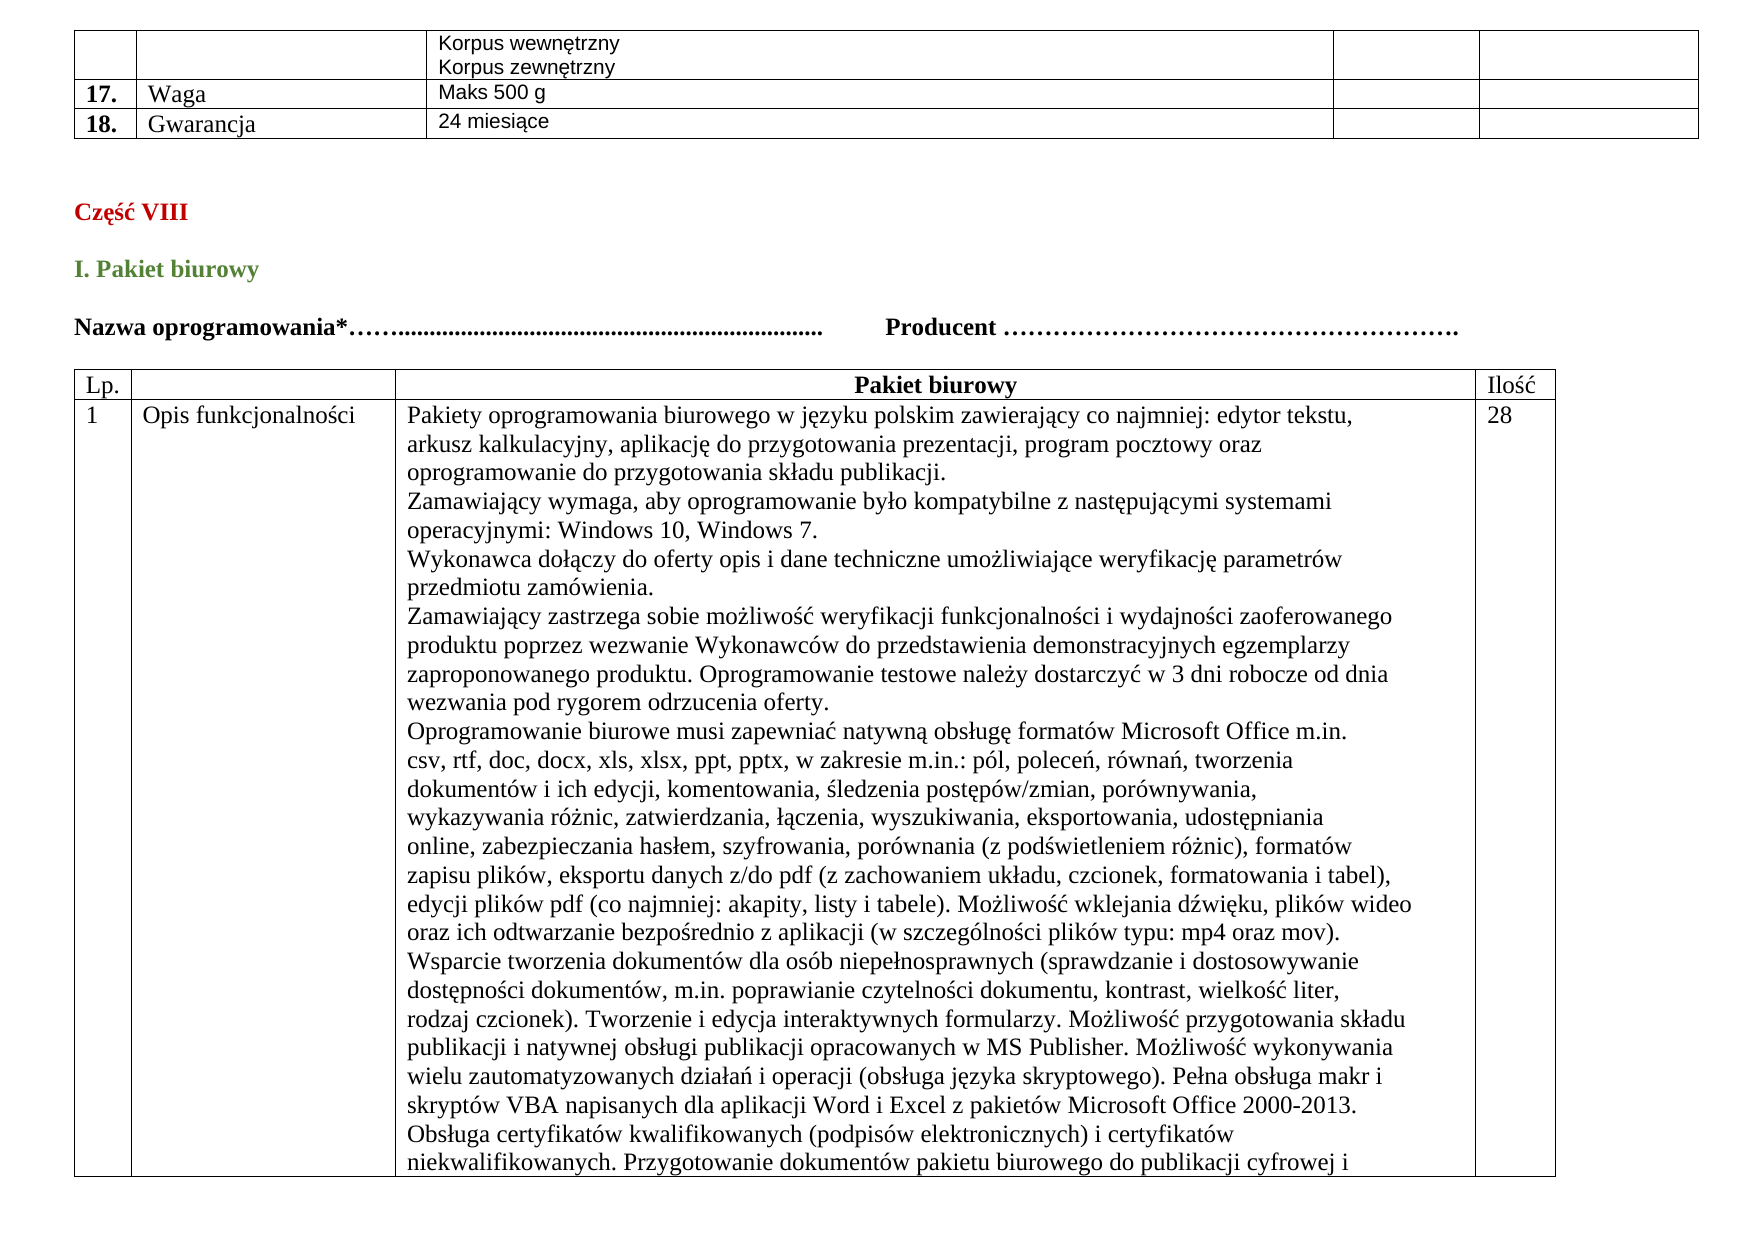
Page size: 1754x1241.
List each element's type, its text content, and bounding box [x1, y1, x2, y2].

text I. Pakiet biurowy [74, 254, 1698, 283]
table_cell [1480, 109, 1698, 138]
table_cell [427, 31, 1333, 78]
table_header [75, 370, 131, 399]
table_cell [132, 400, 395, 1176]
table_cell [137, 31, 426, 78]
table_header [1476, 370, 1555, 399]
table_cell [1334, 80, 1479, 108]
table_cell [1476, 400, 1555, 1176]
text Część VIII [74, 197, 1698, 225]
text Nazwa oprogramowania*…….................................................................... Producent ………………………………………………. [74, 312, 1698, 340]
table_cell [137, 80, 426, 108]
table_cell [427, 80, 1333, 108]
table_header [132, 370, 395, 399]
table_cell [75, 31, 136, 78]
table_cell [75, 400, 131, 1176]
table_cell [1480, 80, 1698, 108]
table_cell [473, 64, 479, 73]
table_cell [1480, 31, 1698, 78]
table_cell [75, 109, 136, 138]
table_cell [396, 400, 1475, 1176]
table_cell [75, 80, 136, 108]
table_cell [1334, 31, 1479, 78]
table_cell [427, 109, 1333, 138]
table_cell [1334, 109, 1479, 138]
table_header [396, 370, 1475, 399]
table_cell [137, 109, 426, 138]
